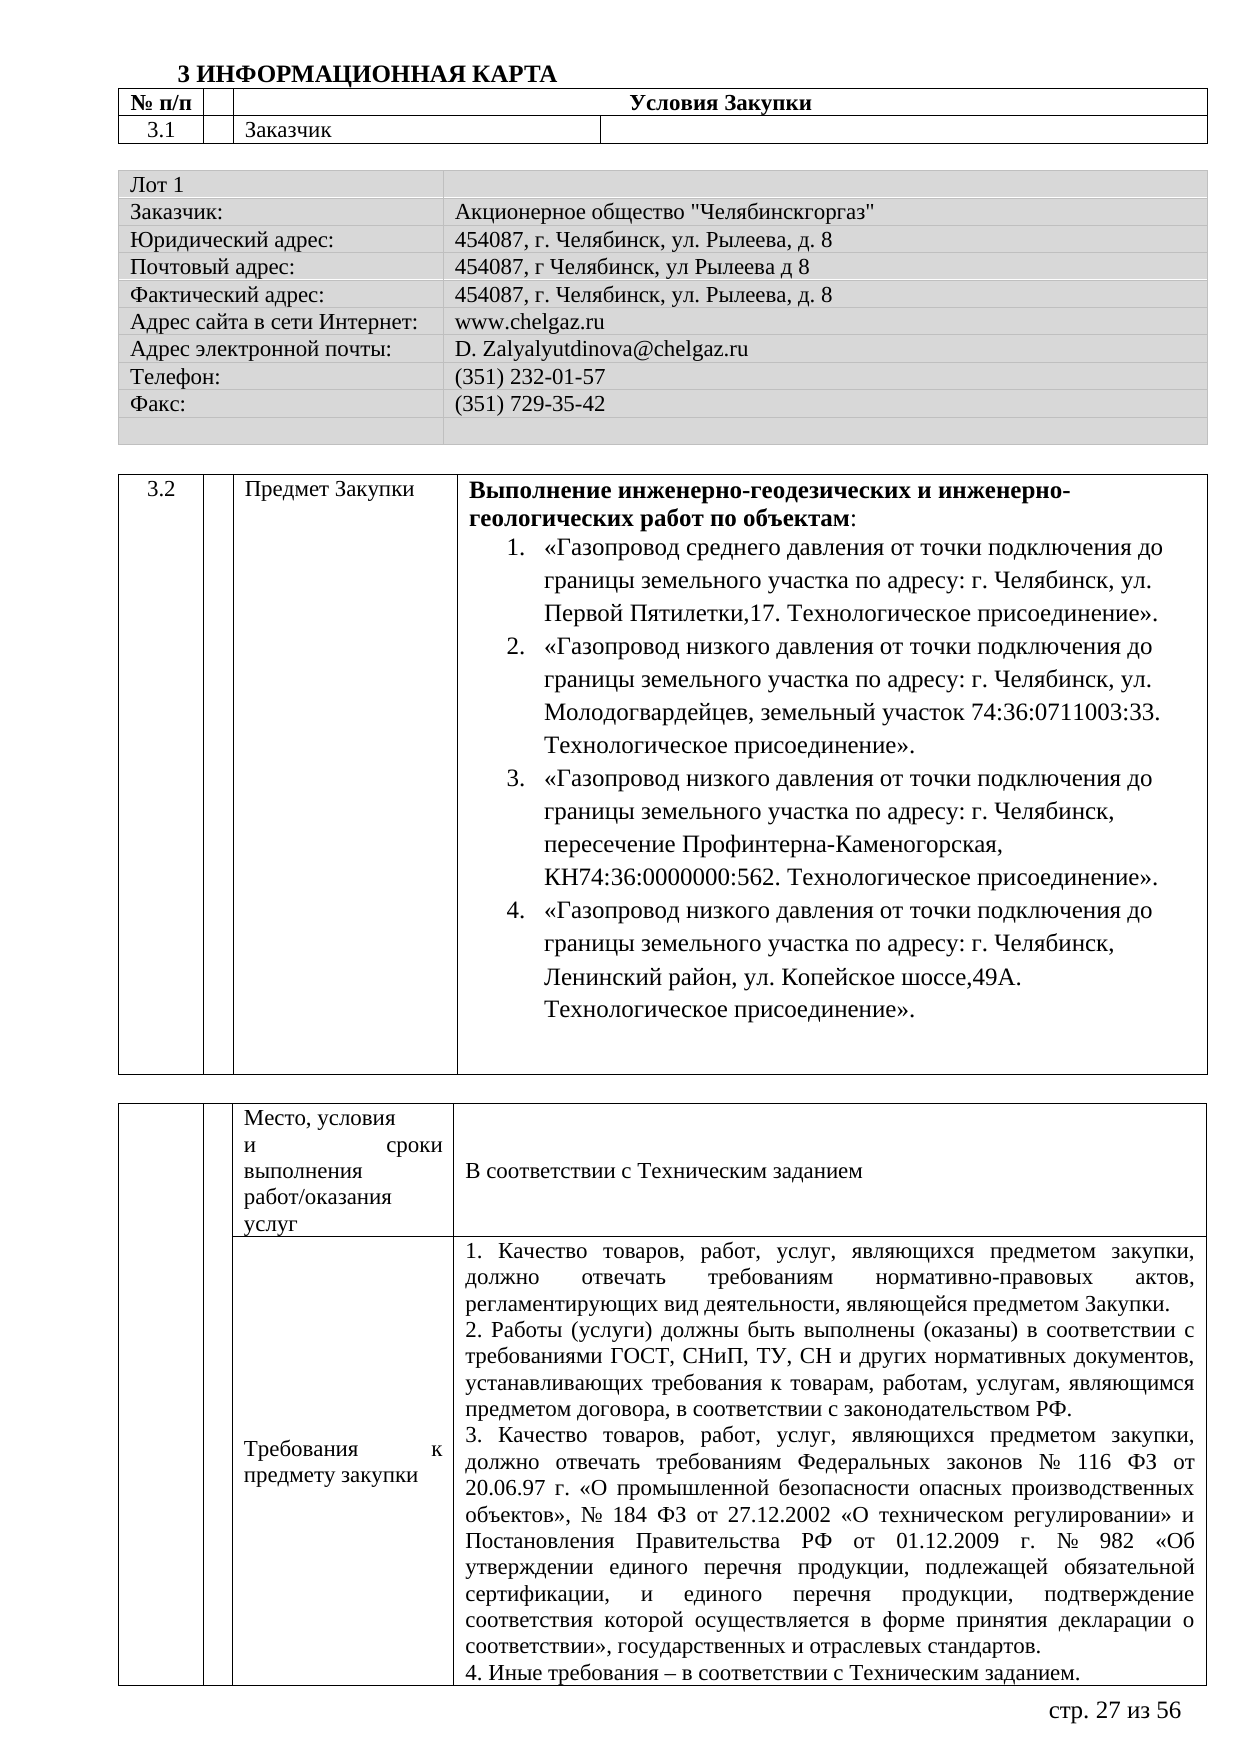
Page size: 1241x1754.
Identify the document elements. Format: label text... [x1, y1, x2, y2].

table_cell Адрес сайта в сети Интернет: [119, 308, 443, 334]
text 3 ИНФОРМАЦИОННАЯ КАРТА [177, 59, 1181, 88]
table_header [444, 171, 1207, 197]
table_cell (351) 232-01-57 [444, 363, 1207, 389]
table_cell Адрес электронной почты: [119, 335, 443, 362]
table_header Лот 1 [119, 171, 443, 197]
table_header [204, 475, 233, 1073]
table_header [204, 1104, 232, 1685]
table_header Предмет Закупки [234, 475, 457, 1073]
table_cell [444, 418, 1207, 444]
table_header № п/п [119, 89, 203, 115]
table_cell 3.1 [119, 116, 203, 143]
table_cell www.chelgaz.ru [444, 308, 1207, 334]
table_cell Юридический адрес: [119, 226, 443, 252]
table_cell Фактический адрес: [119, 281, 443, 307]
table_header [119, 1104, 203, 1685]
table_header Место, условия и сроки выполнения работ/оказания услуг [233, 1104, 453, 1236]
table_cell Заказчик [234, 116, 600, 143]
table_cell D. Zalyalyutdinova@chelgaz.ru [444, 335, 1207, 362]
table_cell 1. Качество товаров, работ, услуг, являющихся предметом закупки, должно отвечать требованиям нормативно-правовых актов, регламентирующих вид деятельности, являющейся предметом Закупки. 2. Работы (услуги) должны быть выполнены (оказаны) в соответствии с требованиями ГОСТ, СНиП, ТУ, СН и других нормативных документов, устанавливающих требования к товарам, работам, услугам, являющимся предметом договора, в соответствии с законодательством РФ. 3. Качество товаров, работ, услуг, являющихся предметом закупки, должно отвечать требованиям Федеральных законов № 116 ФЗ от 20.06.97 г. «О промышленной безопасности опасных производственных объектов», № 184 ФЗ от 27.12.2002 «О техническом регулировании» и Постановления Правительства РФ от 01.12.2009 г. № 982 «Об утверждении единого перечня продукции, подлежащей обязательной сертификации, и единого перечня продукции, подтверждение соответствия которой осуществляется в форме принятия декларации о соответствии», государственных и отраслевых стандартов. 4. Иные требования – в соответствии с Техническим заданием. [454, 1237, 1206, 1685]
table_header Выполнение инженерно-геодезических и инженерно-геологических работ по объектам: «Газопровод среднего давления от точки подключения до границы земельного участка по адресу: г. Челябинск, ул. Первой Пятилетки,17. Технологическое присоединение». «Газопровод низкого давления от точки подключения до границы земельного участка по адресу: г. Челябинск, ул. Молодогвардейцев, земельный участок 74:36:0711003:33. Технологическое присоединение». «Газопровод низкого давления от точки подключения до границы земельного участка по адресу: г. Челябинск, пересечение Профинтерна-Каменогорская, КН74:36:0000000:562. Технологическое присоединение». «Газопровод низкого давления от точки подключения до границы земельного участка по адресу: г. Челябинск, Ленинский район, ул. Копейское шоссе,49А. Технологическое присоединение». [458, 475, 1207, 1073]
table_cell Телефон: [119, 363, 443, 389]
table_header [204, 89, 233, 115]
table_cell Заказчик: [119, 199, 443, 225]
table_cell [119, 418, 443, 444]
table_cell 454087, г. Челябинск, ул. Рылеева, д. 8 [444, 281, 1207, 307]
table_cell Акционерное общество "Челябинскгоргаз" [444, 199, 1207, 225]
table_cell [601, 116, 1207, 143]
table_cell [204, 116, 233, 143]
table_header В соответствии с Техническим заданием [454, 1104, 1206, 1236]
table_header Условия Закупки [234, 89, 1207, 115]
table_cell 454087, г. Челябинск, ул. Рылеева, д. 8 [444, 226, 1207, 252]
table_cell (351) 729-35-42 [444, 390, 1207, 417]
table_cell Почтовый адрес: [119, 253, 443, 279]
table_header 3.2 [119, 475, 203, 1073]
table_cell Требования к предмету закупки [233, 1237, 453, 1685]
table_cell 454087, г Челябинск, ул Рылеева д 8 [444, 253, 1207, 279]
table_cell Факс: [119, 390, 443, 417]
